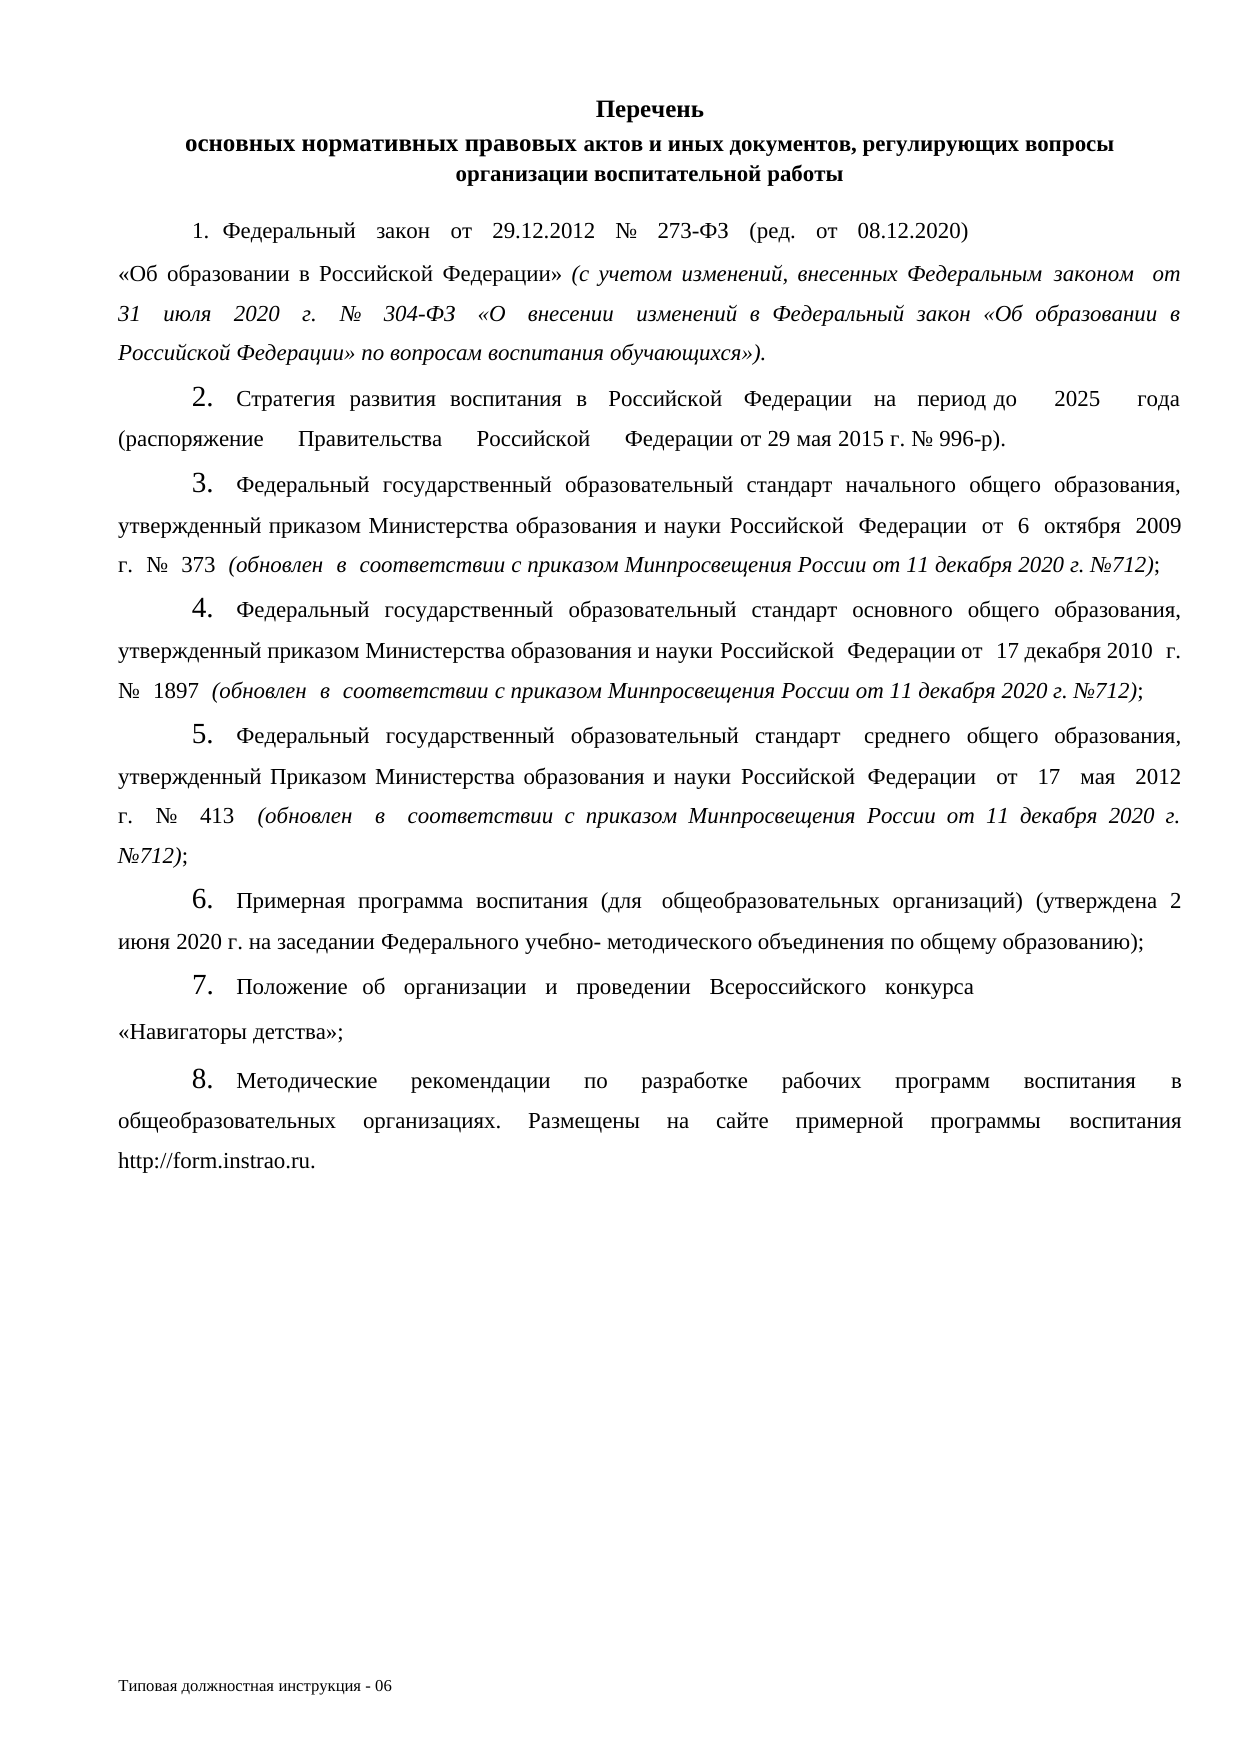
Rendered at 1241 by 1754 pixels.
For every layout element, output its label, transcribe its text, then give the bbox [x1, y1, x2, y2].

list Федеральный государственный образовательный стандарт основного общего образования, утвержденный приказом Министерства образования и науки Российской Федерации от 17 декабря 2010 г. № 1897 (обновлен в соответствии с приказом Минпросвещения России от 11 декабря 2020 г. №712); [118, 591, 1181, 703]
text 1. Федеральный закон от 29.12.2012 № 273-ФЗ (ред. от 08.12.2020) [192, 217, 1192, 244]
list Примерная программа воспитания (для общеобразовательных организаций) (утверждена 2 июня 2020 г. на заседании Федерального учебно- методического объединения по общему образованию); [118, 881, 1182, 954]
list Стратегия развития воспитания в Российской Федерации на период до 2025 года (распоряжение Правительства Российской Федерации от 29 мая 2015 г. № 996-р). [118, 379, 1180, 452]
list Методические рекомендации по разработке рабочих программ воспитания в общеобразовательных организациях. Размещены на сайте примерной программы воспитания http://form.instrao.ru. [118, 1061, 1182, 1173]
subtitle Перечень [140, 94, 1160, 122]
text «Об образовании в Российской Федерации» (с учетом изменений, внесенных Федеральным законом от 31 июля 2020 г. № 304-ФЗ «О внесении изменений в Федеральный закон «Об образовании в Российской Федерации» по вопросам воспитания обучающихся»). [118, 260, 1181, 366]
text «Навигаторы детства»; [118, 1018, 1192, 1044]
text основных нормативных правовых актов и иных документов, регулирующих вопросы организации воспитательной работы [140, 128, 1159, 187]
list Положение об организации и проведении Всероссийского конкурса [192, 967, 1192, 1001]
list Федеральный государственный образовательный стандарт начального общего образования, утвержденный приказом Министерства образования и науки Российской Федерации от 6 октября 2009 г. № 373 (обновлен в соответствии с приказом Минпросвещения России от 11 декабря 2020 г. №712); [118, 465, 1181, 577]
list Федеральный государственный образовательный стандарт среднего общего образования, утвержденный Приказом Министерства образования и науки Российской Федерации от 17 мая 2012 г. № 413 (обновлен в соответствии с приказом Минпросвещения России от 11 декабря 2020 г. №712); [118, 716, 1181, 868]
